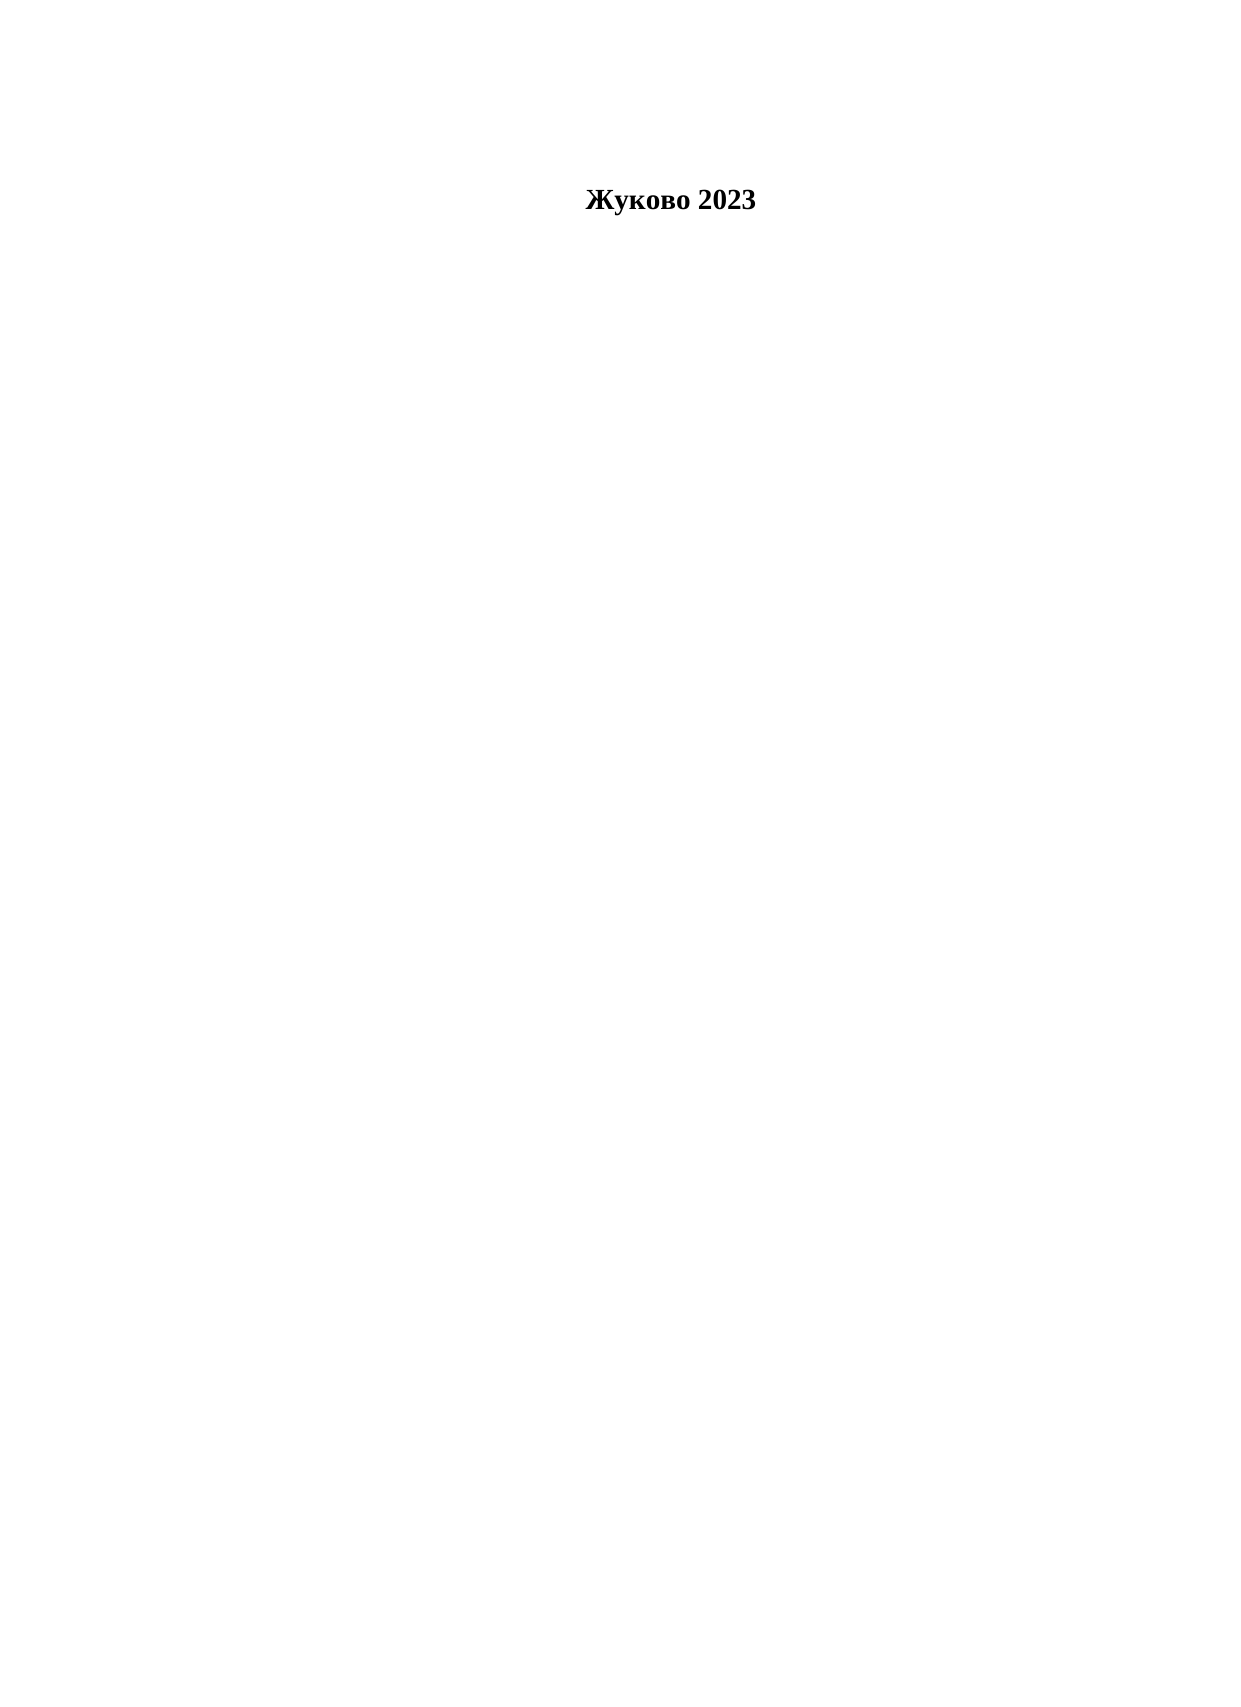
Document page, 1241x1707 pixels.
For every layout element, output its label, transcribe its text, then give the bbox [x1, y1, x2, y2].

text Жуково 2023 [190, 182, 1152, 216]
